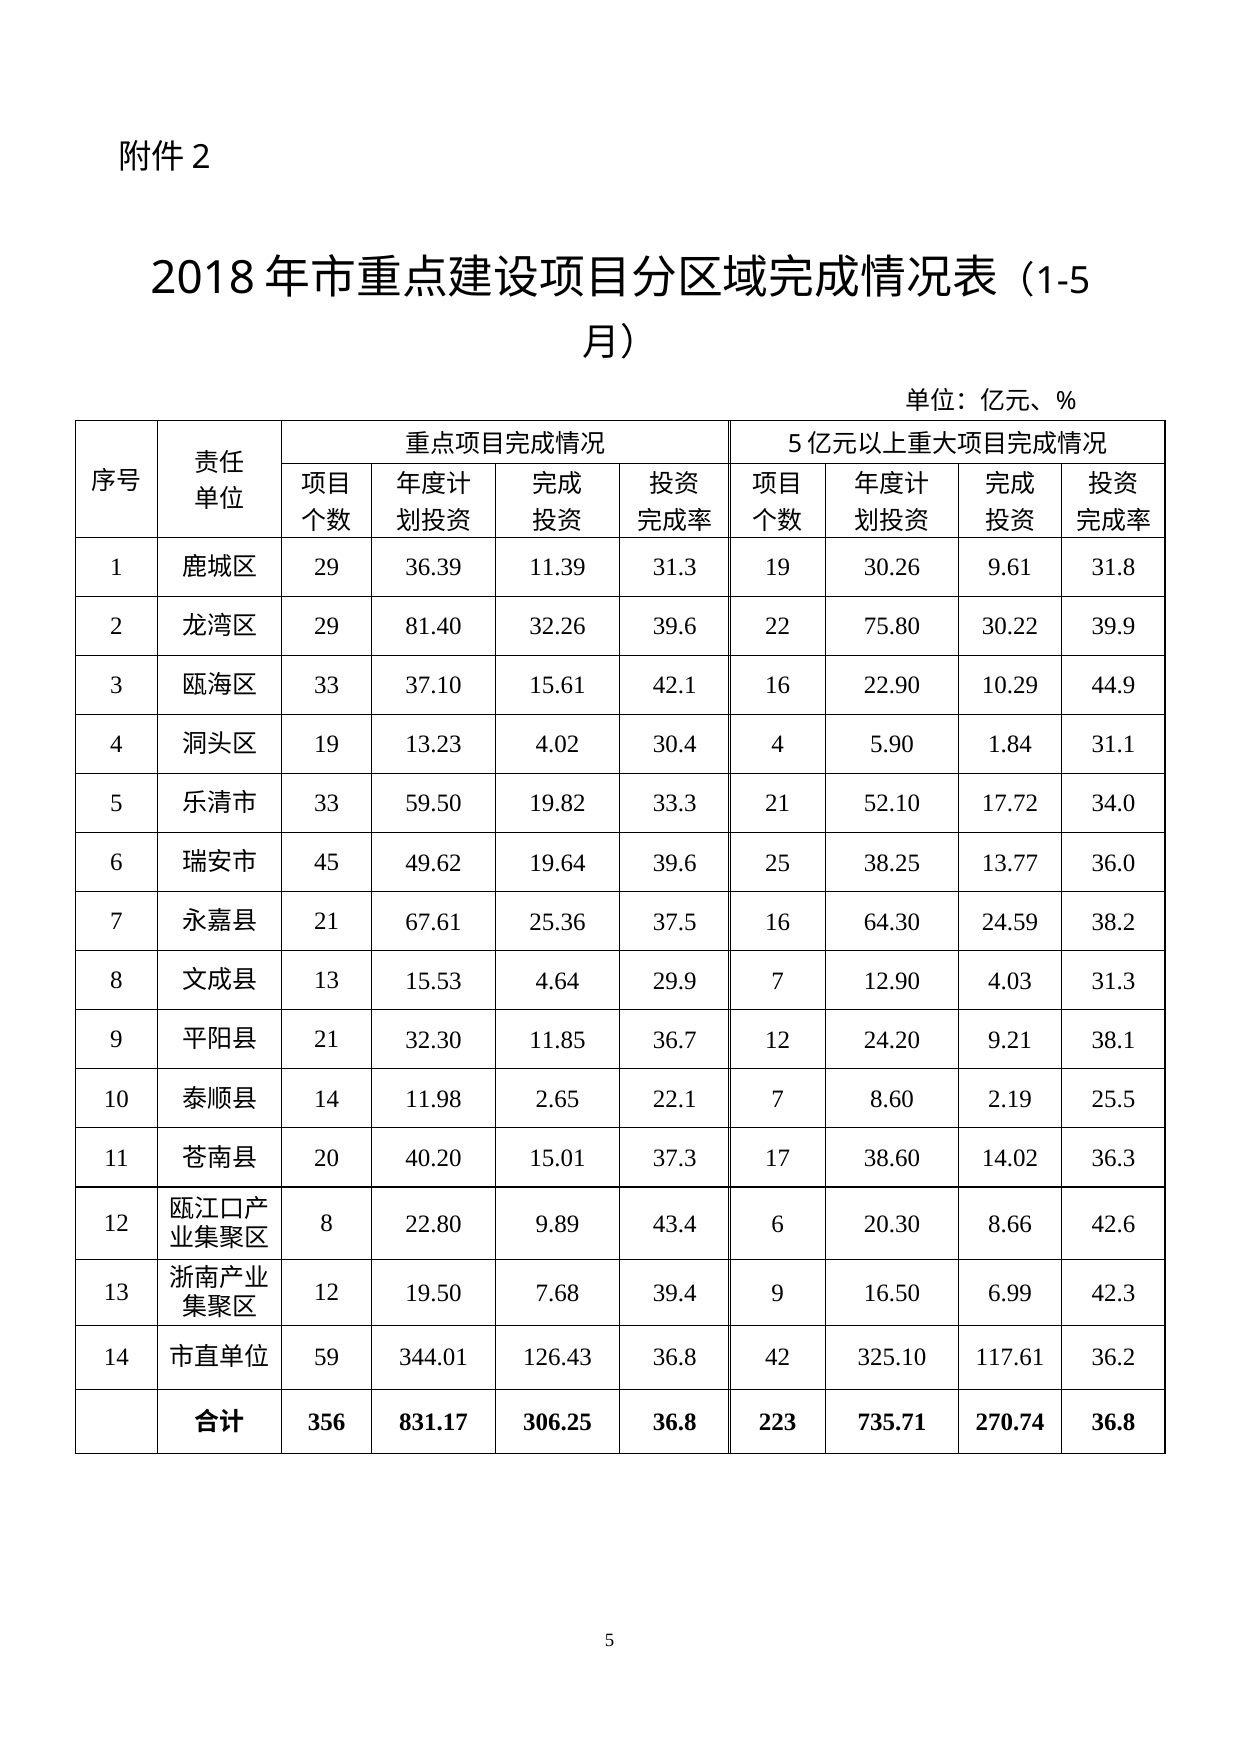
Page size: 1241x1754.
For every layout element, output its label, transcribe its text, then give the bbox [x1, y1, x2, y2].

table_cell 24.20 [826, 1010, 958, 1068]
table_cell 8.66 [959, 1188, 1061, 1259]
table_cell 14 [76, 1326, 157, 1389]
table_cell 33 [282, 656, 371, 714]
table_cell 21 [731, 774, 825, 832]
table_cell 14 [282, 1069, 371, 1127]
text 单位：亿元、% [118, 368, 1122, 420]
table_cell 4.64 [496, 951, 619, 1009]
text 2018年市重点建设项目分区域完成情况表（1-5月） [118, 243, 1122, 368]
table_cell 16.50 [826, 1260, 958, 1324]
table_cell 59 [282, 1326, 371, 1389]
table_cell 投资 完成率 [1062, 464, 1164, 537]
table_cell 31.8 [1062, 538, 1164, 596]
table_cell 20 [282, 1128, 371, 1186]
table_cell 3 [76, 656, 157, 714]
table_cell 4.03 [959, 951, 1061, 1009]
table_cell 合计 [158, 1390, 281, 1453]
table_cell 36.7 [620, 1010, 728, 1068]
table_cell 9 [731, 1260, 825, 1324]
table_cell 1.84 [959, 715, 1061, 773]
table_cell 19 [731, 538, 825, 596]
table_cell 31.3 [620, 538, 728, 596]
table_cell 270.74 [959, 1390, 1061, 1453]
table_cell 瓯海区 [158, 656, 281, 714]
table_cell 年度计 划投资 [372, 464, 495, 537]
table_cell 16 [731, 892, 825, 950]
table_cell 浙南产业集聚区 [158, 1260, 281, 1324]
table_cell 2.65 [496, 1069, 619, 1127]
table_cell 117.61 [959, 1326, 1061, 1389]
table_cell 11.98 [372, 1069, 495, 1127]
table_cell 8 [76, 951, 157, 1009]
table_cell 25 [731, 833, 825, 891]
table_cell 356 [282, 1390, 371, 1453]
table_cell 30.26 [826, 538, 958, 596]
table_cell 苍南县 [158, 1128, 281, 1186]
table_cell 42 [731, 1326, 825, 1389]
table_cell 龙湾区 [158, 597, 281, 655]
table_cell 36.2 [1062, 1326, 1164, 1389]
table_cell 13.23 [372, 715, 495, 773]
table_cell 7 [731, 951, 825, 1009]
table_cell 42.1 [620, 656, 728, 714]
table_cell 81.40 [372, 597, 495, 655]
table_cell 12 [731, 1010, 825, 1068]
table_cell 13 [76, 1260, 157, 1324]
table_cell 15.53 [372, 951, 495, 1009]
table_cell 42.3 [1062, 1260, 1164, 1324]
table_cell 12.90 [826, 951, 958, 1009]
table_cell 9 [76, 1010, 157, 1068]
table_cell 21 [282, 892, 371, 950]
text 附件2 [118, 118, 1122, 181]
table_cell 项目 个数 [731, 464, 825, 537]
table_cell 223 [731, 1390, 825, 1453]
table_cell 7 [76, 892, 157, 950]
table_cell 19.50 [372, 1260, 495, 1324]
table_cell 文成县 [158, 951, 281, 1009]
table_cell 14.02 [959, 1128, 1061, 1186]
table_cell 344.01 [372, 1326, 495, 1389]
table_cell 16 [731, 656, 825, 714]
table_cell 30.4 [620, 715, 728, 773]
table_cell 306.25 [496, 1390, 619, 1453]
table_cell 17.72 [959, 774, 1061, 832]
table_cell 5.90 [826, 715, 958, 773]
table_cell 13 [282, 951, 371, 1009]
table_cell 24.59 [959, 892, 1061, 950]
table_cell 5 [76, 774, 157, 832]
table_cell 10 [76, 1069, 157, 1127]
table_cell 12 [76, 1188, 157, 1259]
table_cell 10.29 [959, 656, 1061, 714]
table_cell 52.10 [826, 774, 958, 832]
table_cell 11.85 [496, 1010, 619, 1068]
table_cell 34.0 [1062, 774, 1164, 832]
table_cell 15.61 [496, 656, 619, 714]
table_cell [76, 1390, 157, 1453]
table_cell 20.30 [826, 1188, 958, 1259]
table_cell 37.3 [620, 1128, 728, 1186]
table_cell 完成 投资 [496, 464, 619, 537]
table_cell 325.10 [826, 1326, 958, 1389]
table_cell 29 [282, 597, 371, 655]
table_cell 泰顺县 [158, 1069, 281, 1127]
table_cell 15.01 [496, 1128, 619, 1186]
table_cell 33.3 [620, 774, 728, 832]
table_cell 38.2 [1062, 892, 1164, 950]
table_cell 年度计 划投资 [826, 464, 958, 537]
table_cell 19.64 [496, 833, 619, 891]
table_header 责任 单位 [158, 421, 281, 537]
table_cell 36.39 [372, 538, 495, 596]
table_cell 6.99 [959, 1260, 1061, 1324]
table_cell 瑞安市 [158, 833, 281, 891]
table_cell 6 [731, 1188, 825, 1259]
table_cell 31.1 [1062, 715, 1164, 773]
table_cell 13.77 [959, 833, 1061, 891]
table_cell 22 [731, 597, 825, 655]
table_cell 31.3 [1062, 951, 1164, 1009]
table_cell 平阳县 [158, 1010, 281, 1068]
table_cell 2 [76, 597, 157, 655]
table_cell 22.1 [620, 1069, 728, 1127]
table_cell 8.60 [826, 1069, 958, 1127]
table_cell 39.4 [620, 1260, 728, 1324]
table_cell 43.4 [620, 1188, 728, 1259]
table_cell 38.60 [826, 1128, 958, 1186]
table_cell 6 [76, 833, 157, 891]
table_cell 36.3 [1062, 1128, 1164, 1186]
table_cell 59.50 [372, 774, 495, 832]
table_cell 8 [282, 1188, 371, 1259]
table_cell 9.21 [959, 1010, 1061, 1068]
table_cell 36.0 [1062, 833, 1164, 891]
table_cell 永嘉县 [158, 892, 281, 950]
table_cell 44.9 [1062, 656, 1164, 714]
table_cell 36.8 [620, 1390, 728, 1453]
table_cell 126.43 [496, 1326, 619, 1389]
table_cell 30.22 [959, 597, 1061, 655]
table_cell 32.30 [372, 1010, 495, 1068]
table_cell 17 [731, 1128, 825, 1186]
table_cell 乐清市 [158, 774, 281, 832]
table_cell 735.71 [826, 1390, 958, 1453]
table_cell 项目 个数 [282, 464, 371, 537]
table_cell 4 [731, 715, 825, 773]
table_cell 1 [76, 538, 157, 596]
table_cell 64.30 [826, 892, 958, 950]
table_cell 19 [282, 715, 371, 773]
table_header 序号 [76, 421, 157, 537]
table_cell 33 [282, 774, 371, 832]
table_cell 21 [282, 1010, 371, 1068]
table_header 5亿元以上重大项目完成情况 [731, 421, 1164, 463]
table_cell 39.9 [1062, 597, 1164, 655]
table_cell 42.6 [1062, 1188, 1164, 1259]
table_cell 45 [282, 833, 371, 891]
table_cell 39.6 [620, 597, 728, 655]
table_cell 25.5 [1062, 1069, 1164, 1127]
table_cell 38.1 [1062, 1010, 1164, 1068]
table_cell 831.17 [372, 1390, 495, 1453]
table_cell 19.82 [496, 774, 619, 832]
table_cell 11.39 [496, 538, 619, 596]
table_cell 完成 投资 [959, 464, 1061, 537]
table_cell 洞头区 [158, 715, 281, 773]
table_cell 鹿城区 [158, 538, 281, 596]
table_cell 49.62 [372, 833, 495, 891]
table_cell 25.36 [496, 892, 619, 950]
table_cell 67.61 [372, 892, 495, 950]
table_cell 4.02 [496, 715, 619, 773]
table_cell 投资 完成率 [620, 464, 728, 537]
table_cell 29.9 [620, 951, 728, 1009]
table_cell 32.26 [496, 597, 619, 655]
table_cell 22.80 [372, 1188, 495, 1259]
table_header 重点项目完成情况 [282, 421, 728, 463]
table_cell 4 [76, 715, 157, 773]
table_cell 29 [282, 538, 371, 596]
table_cell 37.5 [620, 892, 728, 950]
table_cell 市直单位 [158, 1326, 281, 1389]
table_cell 38.25 [826, 833, 958, 891]
table_cell 22.90 [826, 656, 958, 714]
table_cell 36.8 [1062, 1390, 1164, 1453]
table_cell 11 [76, 1128, 157, 1186]
table_cell 7.68 [496, 1260, 619, 1324]
table_cell 瓯江口产业集聚区 [158, 1188, 281, 1259]
table_cell 12 [282, 1260, 371, 1324]
table_cell 39.6 [620, 833, 728, 891]
table_cell 75.80 [826, 597, 958, 655]
table_cell 2.19 [959, 1069, 1061, 1127]
table_cell 7 [731, 1069, 825, 1127]
table_cell 9.61 [959, 538, 1061, 596]
table_cell 9.89 [496, 1188, 619, 1259]
table_cell 40.20 [372, 1128, 495, 1186]
table_cell 37.10 [372, 656, 495, 714]
table_cell 36.8 [620, 1326, 728, 1389]
